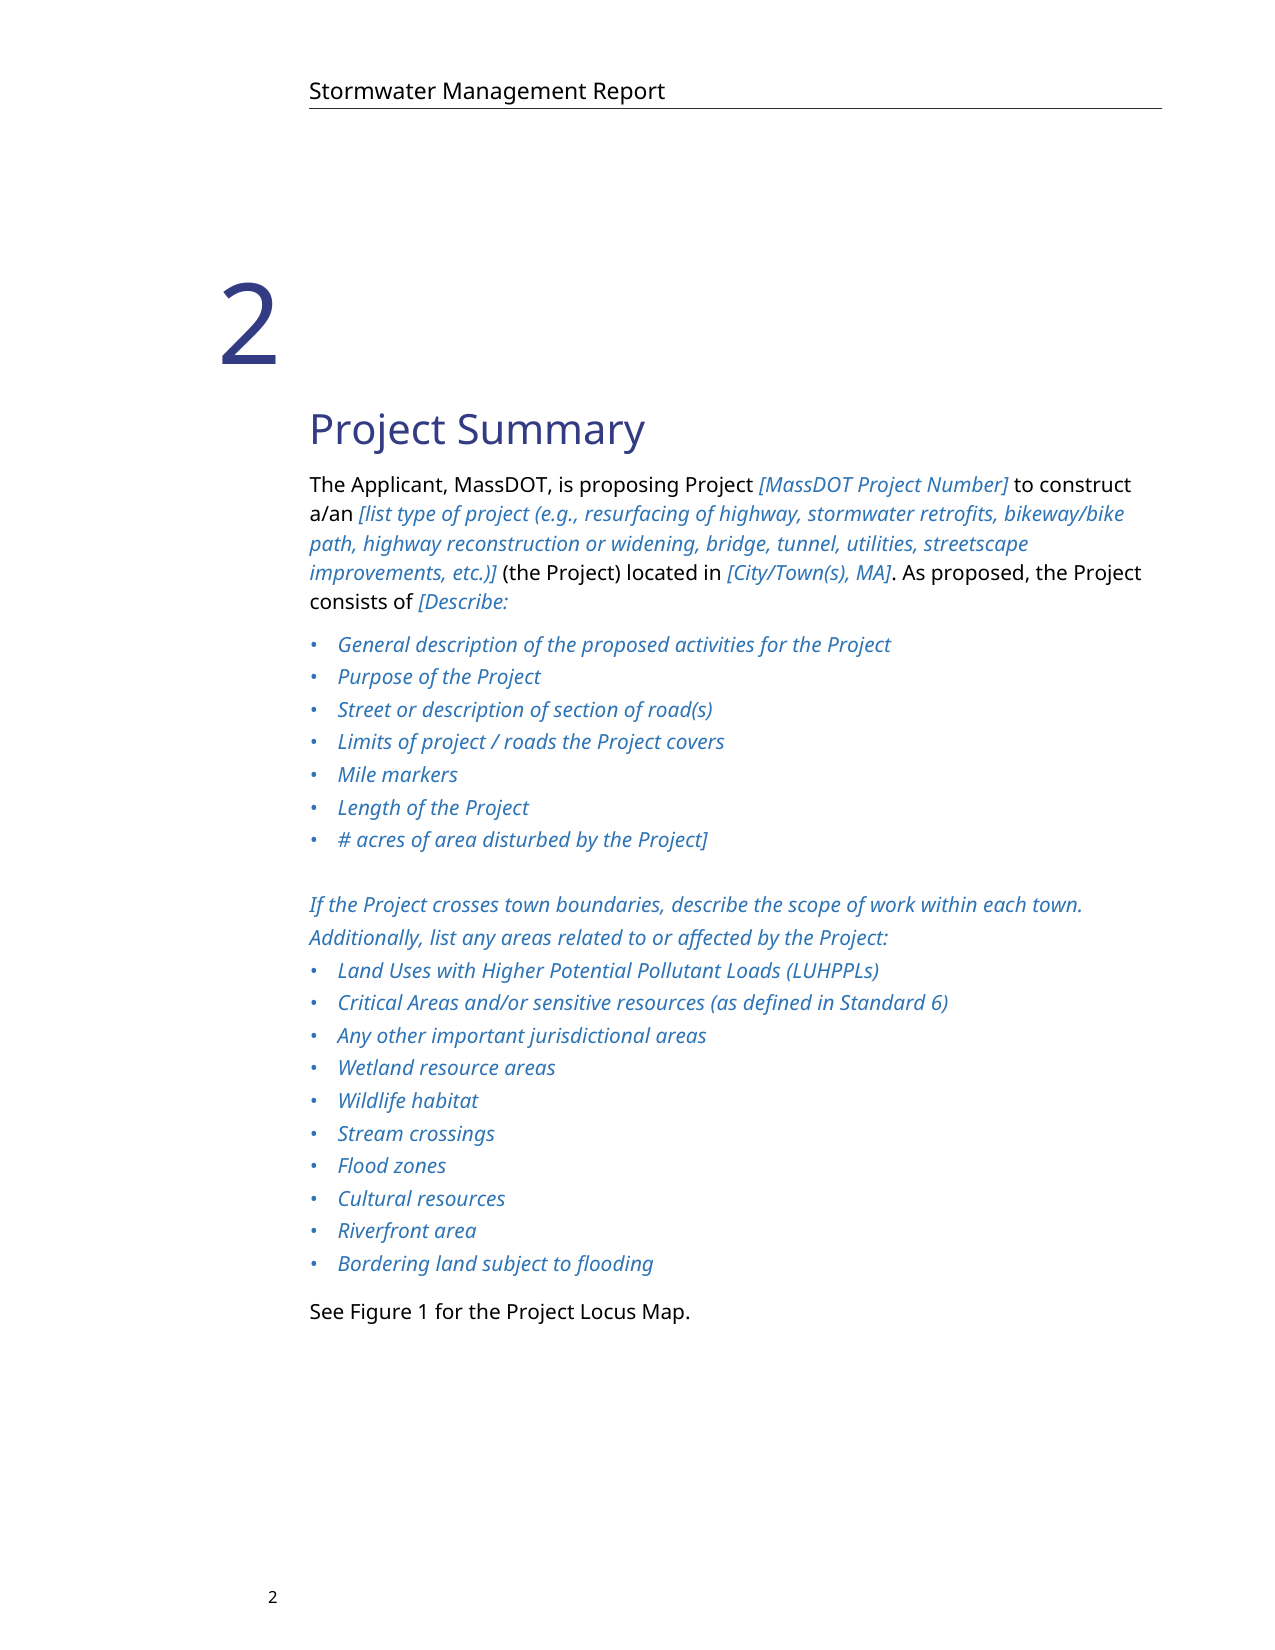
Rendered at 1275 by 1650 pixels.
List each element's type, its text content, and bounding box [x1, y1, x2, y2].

text • Street or description of section of road(s) [309, 695, 1162, 723]
text • Flood zones [309, 1151, 1162, 1180]
text • Wildlife habitat [309, 1086, 1162, 1114]
text • Wetland resource areas [309, 1053, 1162, 1082]
text If the Project crosses town boundaries, describe the scope of work within each town. [309, 891, 1162, 919]
subtitle Project Summary [309, 405, 1162, 455]
text • Purpose of the Project [309, 662, 1162, 691]
text See Figure 1 for the Project Locus Map. [309, 1296, 1162, 1326]
text • Bordering land subject to flooding [309, 1249, 1162, 1278]
text • Any other important jurisdictional areas [309, 1021, 1162, 1049]
text • Limits of project / roads the Project covers [309, 727, 1162, 756]
text • Cultural resources [309, 1184, 1162, 1212]
text Additionally, list any areas related to or affected by the Project: [309, 923, 1162, 952]
text • # acres of area disturbed by the Project] [309, 825, 1162, 854]
text • Stream crossings [309, 1119, 1162, 1147]
text The Applicant, MassDOT, is proposing Project [MassDOT Project Number] to construct a/an [list type of project (e.g., resurfacing of highway, stormwater retrofits, bikeway/bike path, highway reconstruction or widening, bridge, tunnel, utilities, streetscape improvements, etc.)] (the Project) located in [City/Town(s), MA]. As proposed, the Project consists of [Describe: [309, 469, 1162, 615]
text • Critical Areas and/or sensitive resources (as defined in Standard 6) [309, 988, 1162, 1017]
text • General description of the proposed activities for the Project [309, 630, 1162, 658]
text • Riverfront area [309, 1217, 1162, 1245]
text • Mile markers [309, 760, 1162, 788]
text • Length of the Project [309, 793, 1162, 821]
text • Land Uses with Higher Potential Pollutant Loads (LUHPPLs) [309, 956, 1162, 984]
